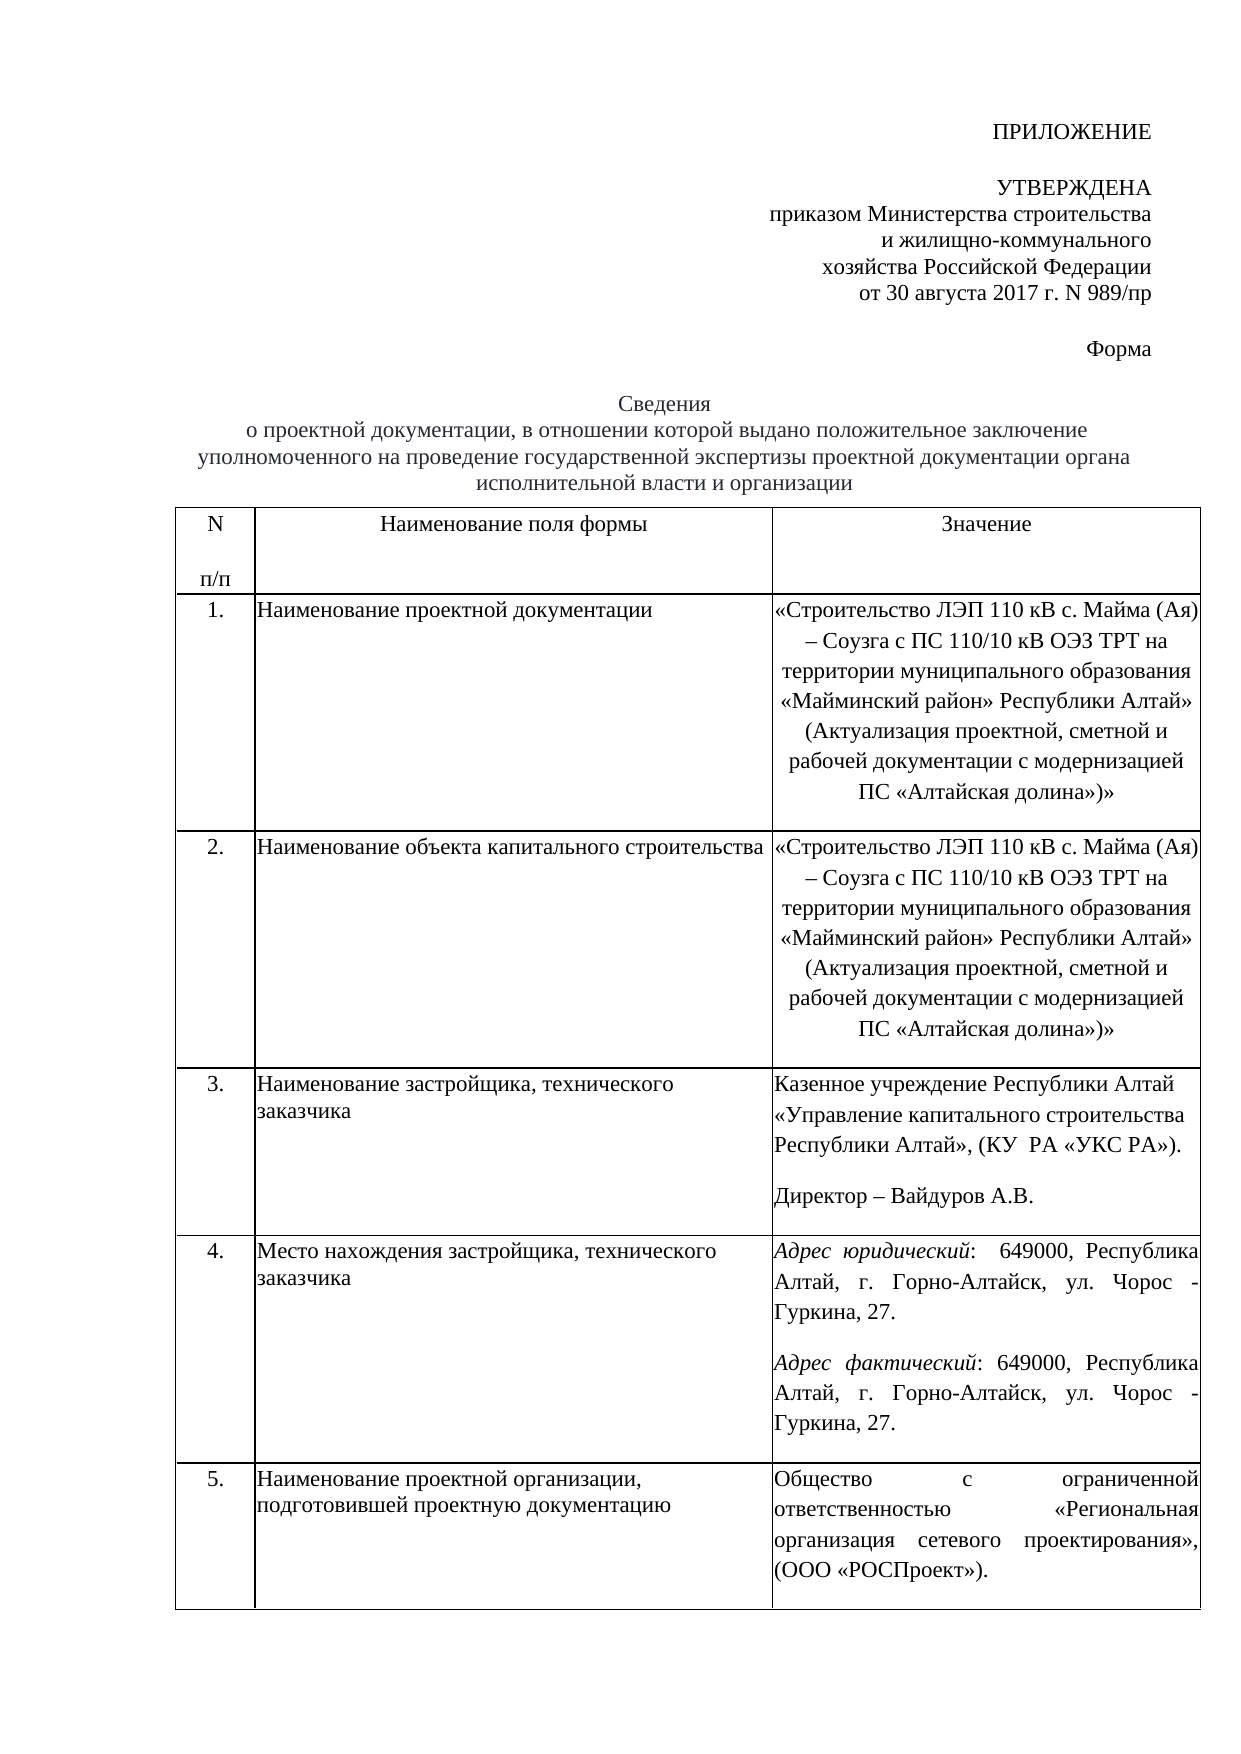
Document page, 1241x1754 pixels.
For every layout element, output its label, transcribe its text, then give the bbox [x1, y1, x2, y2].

table_cell Место нахождения застройщика, технического заказчика [256, 1236, 772, 1462]
table_cell Наименование проектной организации, подготовившей проектную документацию [256, 1464, 772, 1608]
table_cell Наименование застройщика, технического заказчика [256, 1069, 772, 1234]
table_cell 3. [176, 1068, 254, 1234]
text ПРИЛОЖЕНИЕ [177, 118, 1152, 144]
table_header Значение [773, 508, 1200, 593]
table_cell «Строительство ЛЭП 110 кВ с. Майма (Ая) – Соузга с ПС 110/10 кВ ОЭЗ ТРТ на территории муниципального образования «Майминский район» Республики Алтай» (Актуализация проектной, сметной и рабочей документации с модернизацией ПС «Алтайская долина»)» [773, 595, 1200, 830]
text УТВЕРЖДЕНА приказом Министерства строительства и жилищно-коммунального хозяйства Российской Федерации от 30 августа 2017 г. N 989/пр [177, 174, 1152, 305]
table_cell 2. [176, 831, 254, 1067]
text Форма [177, 334, 1152, 361]
table_header N п/п [176, 508, 254, 593]
table_cell Казенное учреждение Республики Алтай «Управление капитального строительства Республики Алтай», (КУ РА «УКС РА»). Директор – Вайдуров А.В. [773, 1069, 1200, 1234]
table_cell 1. [176, 594, 254, 830]
table_cell Адрес юридический: 649000, Республика Алтай, г. Горно-Алтайск, ул. Чорос - Гуркина, 27. Адрес фактический: 649000, Республика Алтай, г. Горно-Алтайск, ул. Чорос - Гуркина, 27. [773, 1236, 1200, 1462]
table_header Наименование поля формы [256, 508, 772, 593]
table_cell Общество с ограниченной ответственностью «Региональная организация сетевого проектирования», (ООО «РОСПроект»). [773, 1464, 1200, 1608]
table_cell 4. [176, 1236, 254, 1462]
table_cell Наименование объекта капитального строительства [256, 832, 772, 1067]
table_cell 5. [176, 1463, 254, 1608]
subtitle Сведения о проектной документации, в отношении которой выдано положительное заключение уполномоченного на проведение государственной экспертизы проектной документации органа исполнительной власти и организации [177, 390, 1152, 496]
table_cell «Строительство ЛЭП 110 кВ с. Майма (Ая) – Соузга с ПС 110/10 кВ ОЭЗ ТРТ на территории муниципального образования «Майминский район» Республики Алтай» (Актуализация проектной, сметной и рабочей документации с модернизацией ПС «Алтайская долина»)» [773, 832, 1200, 1067]
table_cell Наименование проектной документации [256, 595, 772, 830]
